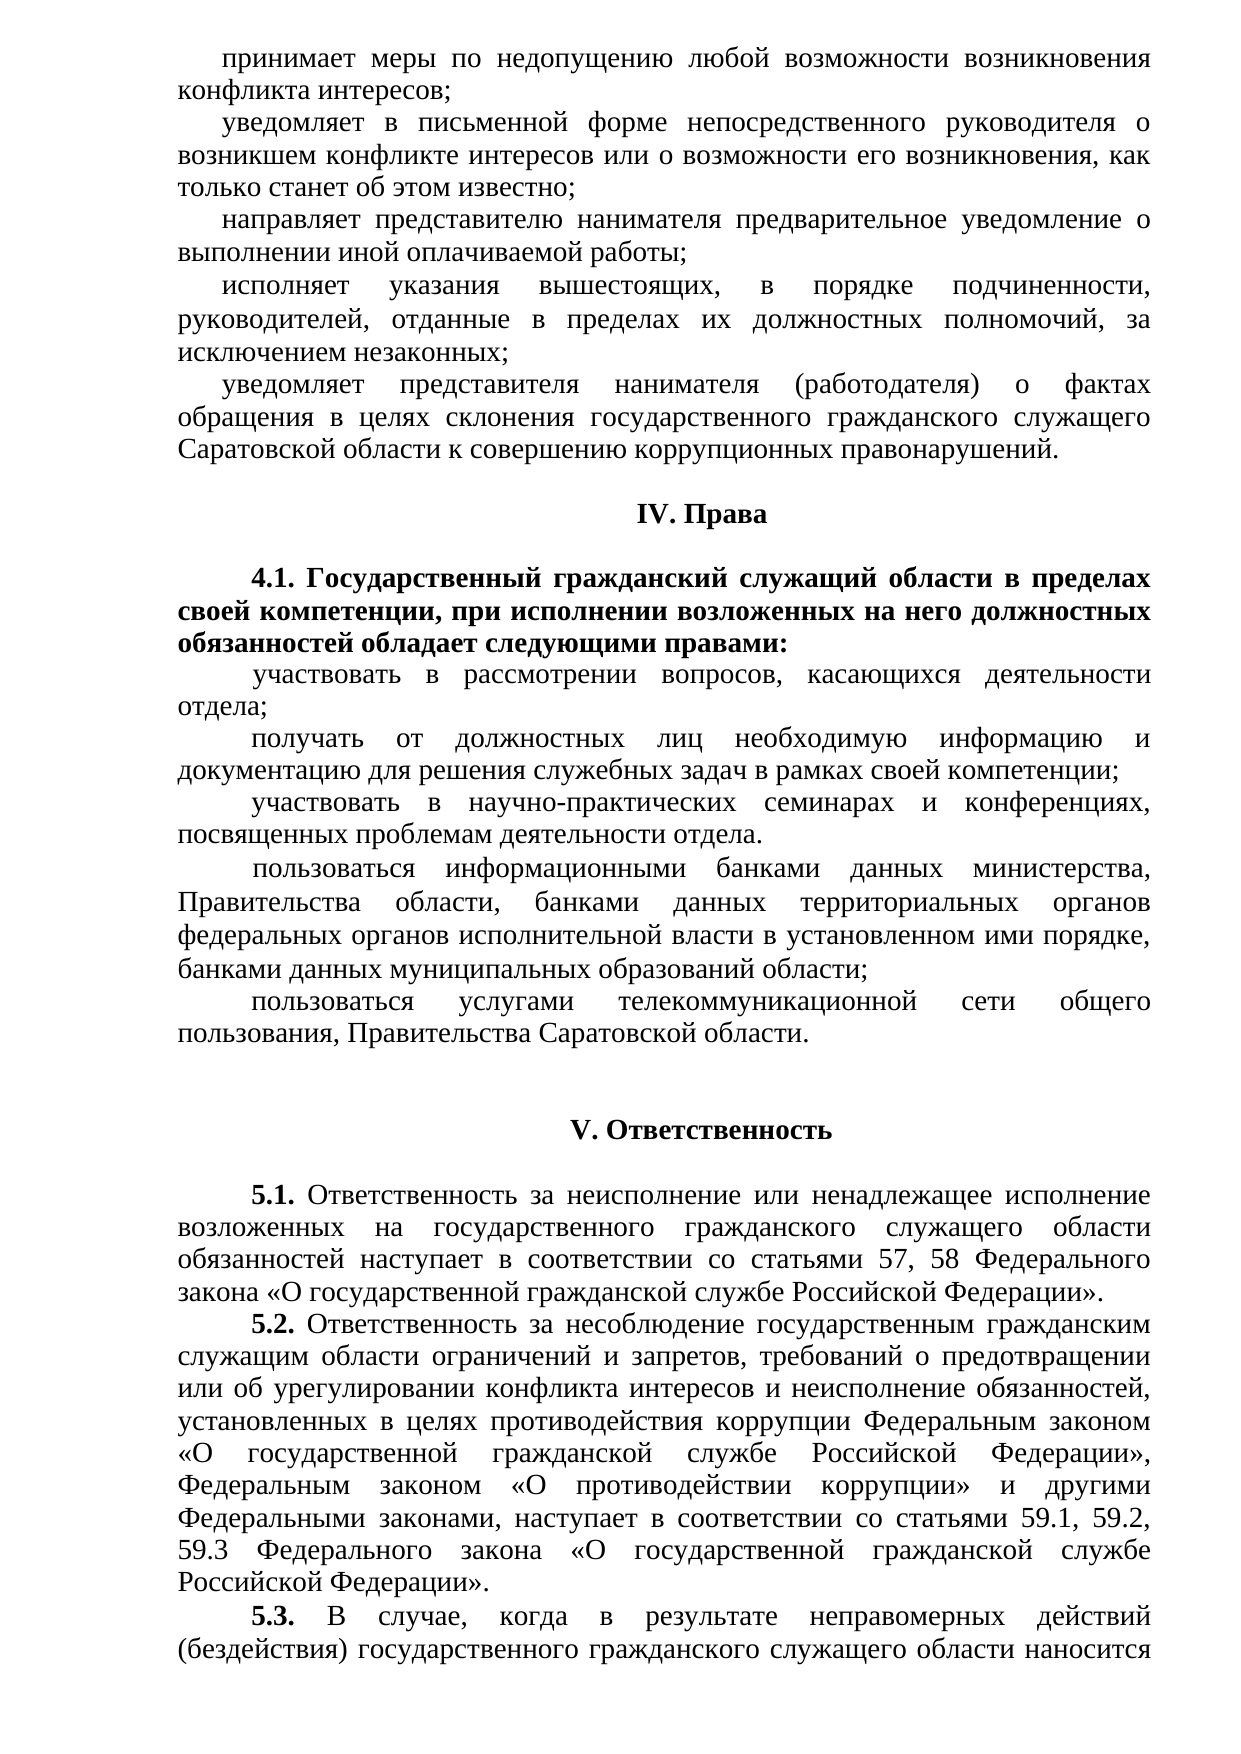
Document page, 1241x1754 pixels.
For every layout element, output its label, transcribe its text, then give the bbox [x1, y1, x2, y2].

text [177, 1598, 1152, 1665]
text исполняет указания вышестоящих, в порядке подчиненности, руководителей, отданные в пределах их должностных полномочий, за исключением незаконных; [177, 267, 1152, 368]
text IV. Права [177, 497, 1152, 529]
text направляет представителю нанимателя предварительное уведомление о выполнении иной оплачиваемой работы; [177, 203, 1152, 267]
text уведомляет в письменной форме непосредственного руководителя о возникшем конфликте интересов или о возможности его возникновения, как только станет об этом известно; [177, 106, 1152, 203]
text пользоваться информационными банками данных министерства, Правительства области, банками данных территориальных органов федеральных органов исполнительной власти в установленном ими порядке, банками данных муниципальных образований области; [177, 850, 1152, 984]
text 4.1. Государственный гражданский служащий области в пределах своей компетенции, при исполнении возложенных на него должностных обязанностей обладает следующими правами: [177, 562, 1152, 659]
text участвовать в рассмотрении вопросов, касающихся деятельности отдела; [177, 659, 1152, 721]
text 5.1. Ответственность за неисполнение или ненадлежащее исполнение возложенных на государственного гражданского служащего области обязанностей наступает в соответствии со статьями 57, 58 Федерального закона «О государственной гражданской службе Российской Федерации». [177, 1178, 1152, 1307]
text 5.2. Ответственность за несоблюдение государственным гражданским служащим области ограничений и запретов, требований о предотвращении или об урегулировании конфликта интересов и неисполнение обязанностей, установленных в целях противодействия коррупции Федеральным законом «О государственной гражданской службе Российской Федерации», Федеральным законом «О противодействии коррупции» и другими Федеральными законами, наступает в соответствии со статьями 59.1, 59.2, 59.3 Федерального закона «О государственной гражданской службе Российской Федерации». [177, 1307, 1152, 1598]
text получать от должностных лиц необходимую информацию и документацию для решения служебных задач в рамках своей компетенции; [177, 721, 1152, 786]
text V. Ответственность [177, 1114, 1152, 1146]
text участвовать в научно-практических семинарах и конференциях, посвященных проблемам деятельности отдела. [177, 786, 1152, 850]
text принимает меры по недопущению любой возможности возникновения конфликта интересов; [177, 41, 1152, 106]
text уведомляет представителя нанимателя (работодателя) о фактах обращения в целях склонения государственного гражданского служащего Саратовской области к совершению коррупционных правонарушений. [177, 368, 1152, 465]
text пользоваться услугами телекоммуникационной сети общего пользования, Правительства Саратовской области. [177, 984, 1152, 1049]
